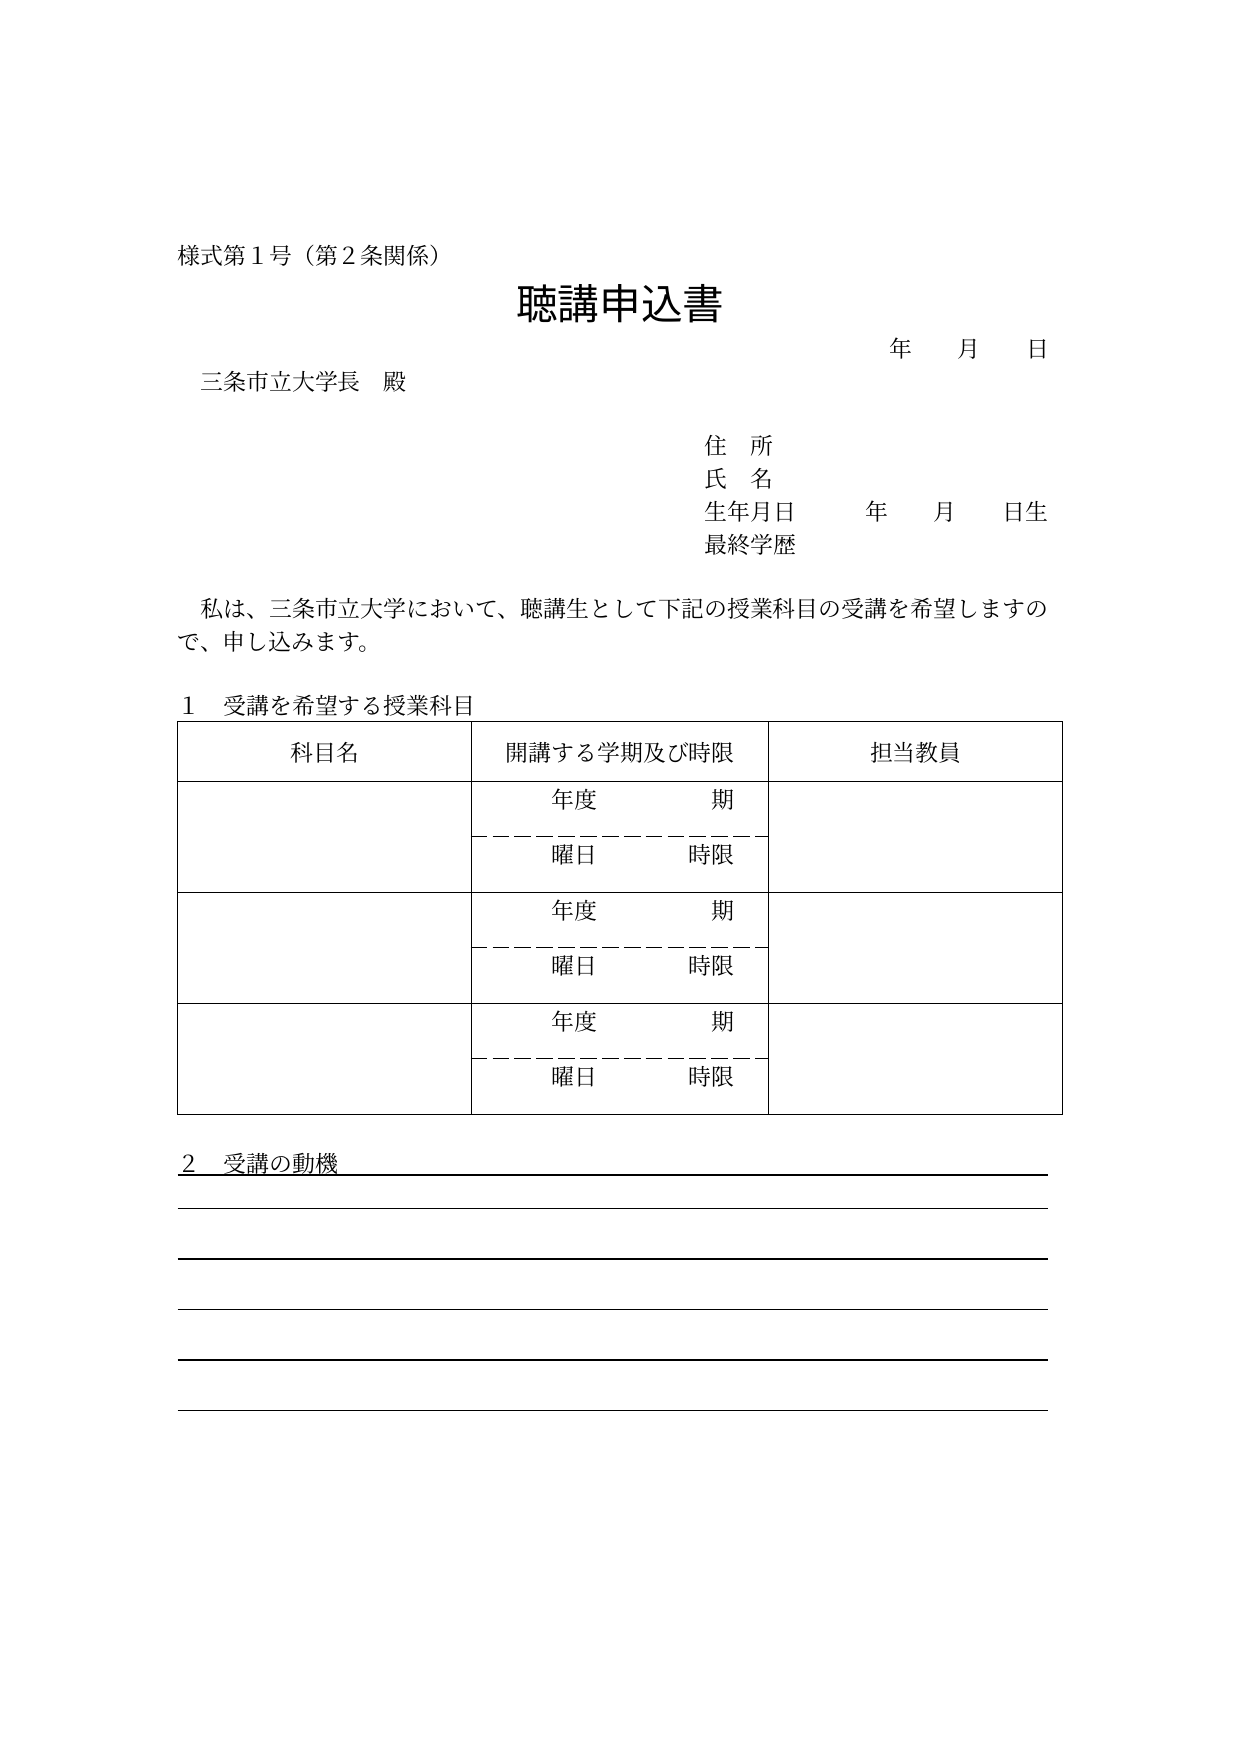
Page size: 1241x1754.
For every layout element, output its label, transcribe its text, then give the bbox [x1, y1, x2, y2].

text １ 受講を希望する授業科目 [177, 688, 1063, 721]
table_cell [178, 893, 471, 1003]
table_cell 曜日 時限 [472, 1058, 768, 1114]
text 年 月 日 [797, 331, 1063, 364]
table_cell 年度 期 [472, 782, 768, 836]
table_cell 曜日 時限 [472, 836, 768, 892]
table_cell [178, 1004, 471, 1114]
text 三条市立大学長 殿 [177, 364, 1063, 397]
text 私は、三条市立大学において、聴講生として下記の授業科目の受講を希望しますので、申し込みます。 [177, 591, 1063, 657]
table_cell 曜日 時限 [472, 947, 768, 1003]
table_cell [178, 782, 471, 892]
table_cell [769, 893, 1062, 1003]
table_cell 年度 期 [472, 893, 768, 947]
text 住 所 [177, 428, 1063, 461]
table_cell 年度 期 [472, 1004, 768, 1058]
text 聴講申込書 [177, 271, 1063, 331]
text 氏 名 [177, 461, 1063, 494]
table_header 科目名 [178, 722, 471, 781]
text 様式第１号（第２条関係） [177, 238, 1063, 271]
table_cell [769, 1004, 1062, 1114]
table_cell [769, 782, 1062, 892]
table_header 開講する学期及び時限 [472, 722, 768, 781]
table_header 担当教員 [769, 722, 1062, 781]
text 生年月日 年 月 日生 [177, 494, 1063, 527]
text ２ 受講の動機 [177, 1146, 1063, 1179]
text 最終学歴 [177, 527, 1063, 560]
